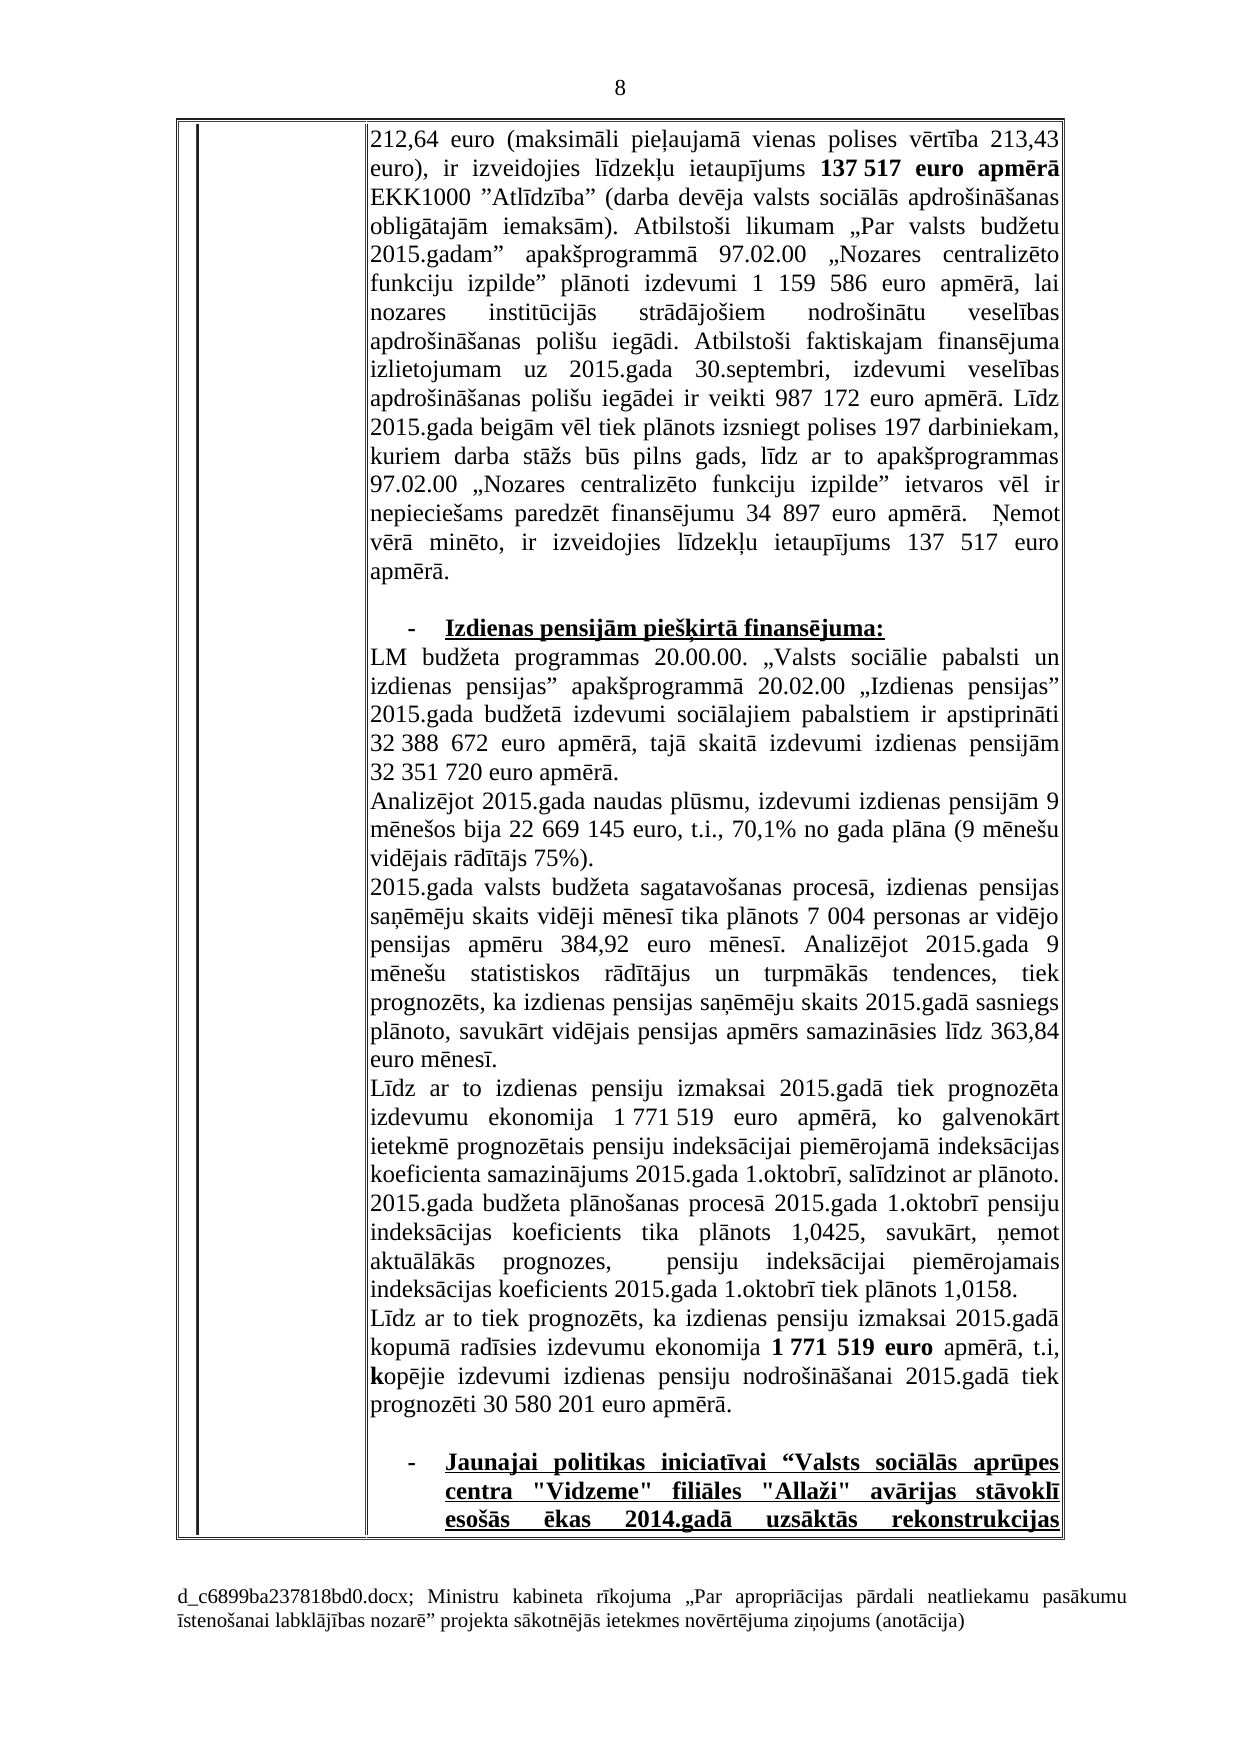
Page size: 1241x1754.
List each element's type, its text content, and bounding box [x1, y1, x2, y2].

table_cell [367, 122, 1062, 1536]
table_cell 2. [179, 122, 197, 1536]
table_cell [197, 122, 367, 1536]
